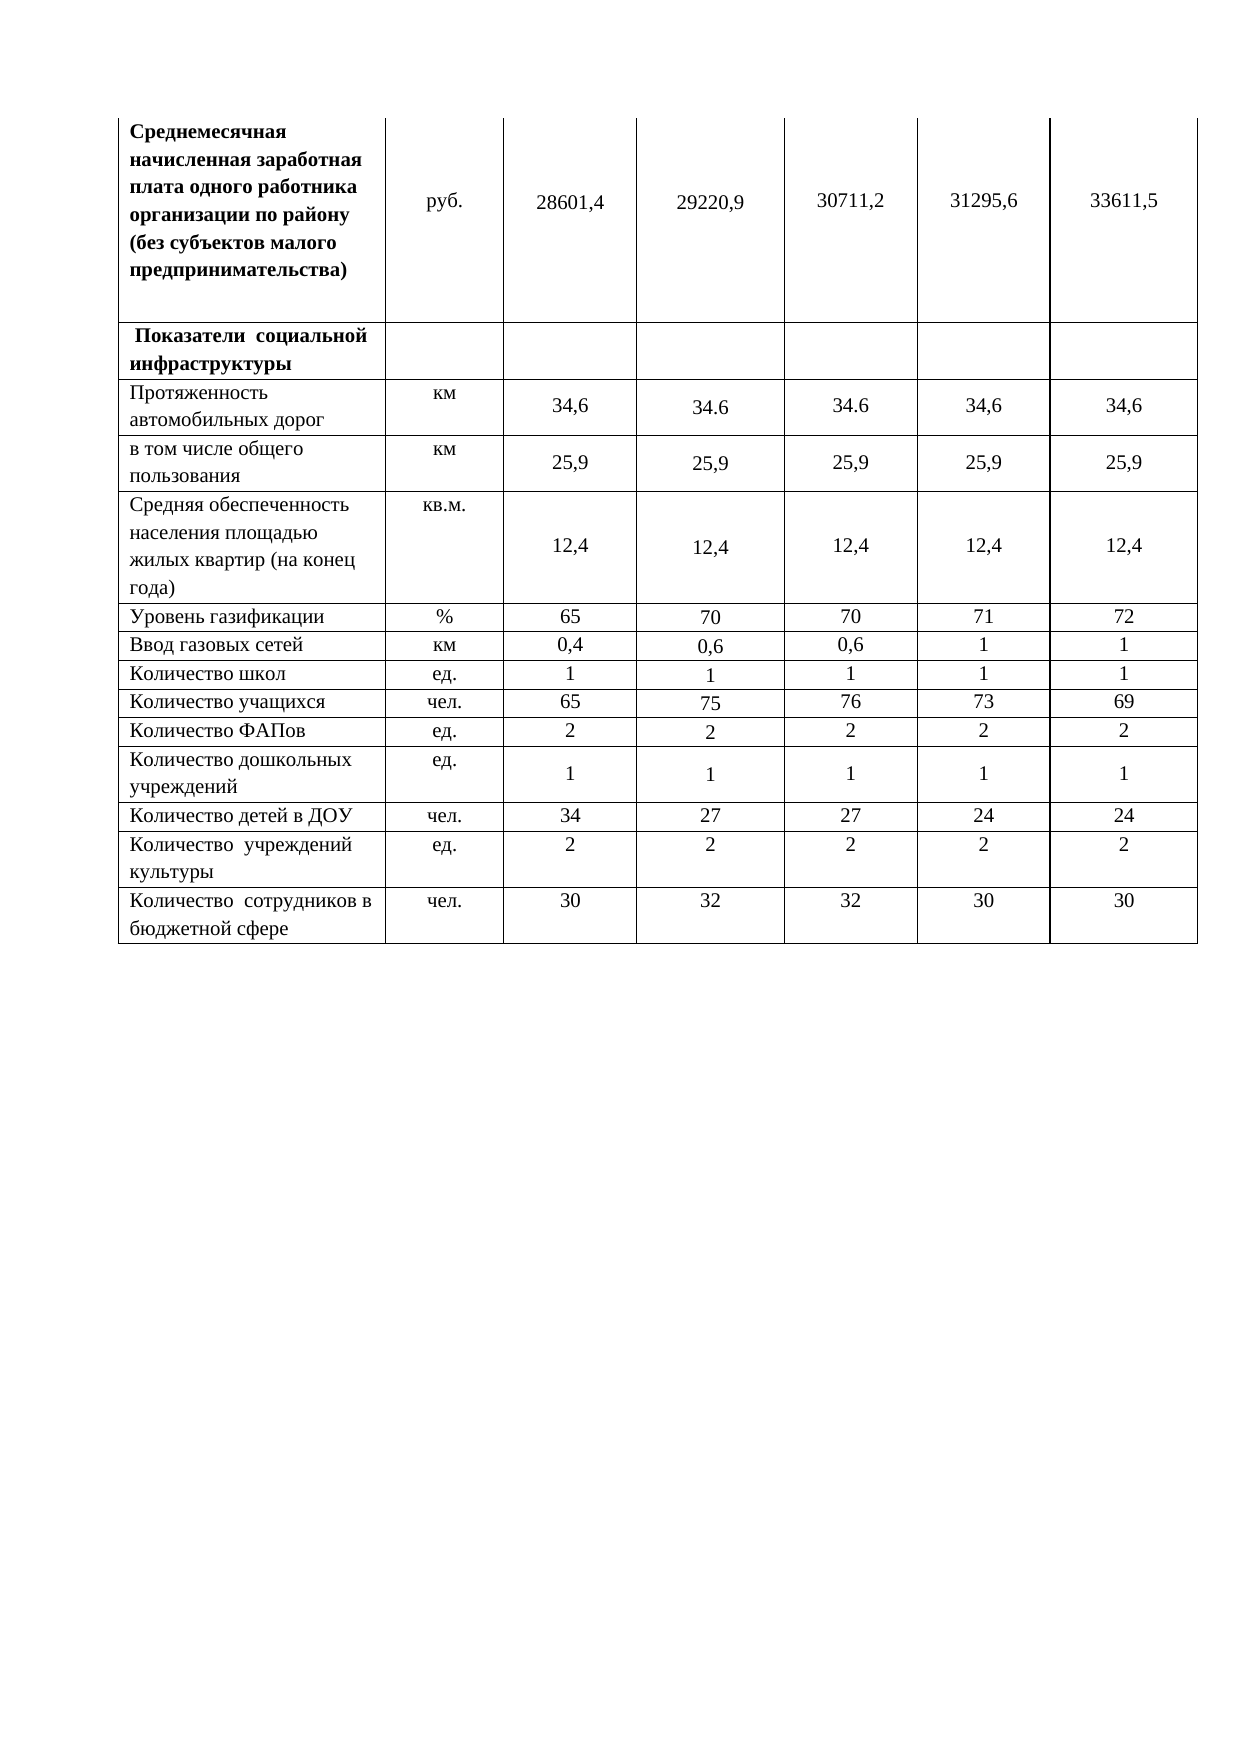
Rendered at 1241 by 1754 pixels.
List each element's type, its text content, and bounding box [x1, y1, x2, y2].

table_cell 25,9 [785, 436, 917, 491]
table_cell чел. [386, 888, 503, 943]
table_cell 0,6 [637, 632, 784, 660]
table_cell 65 [504, 690, 636, 717]
table_cell 76 [785, 690, 917, 717]
table_cell 1 [1051, 632, 1197, 660]
table_cell 34,6 [918, 380, 1049, 435]
table_cell 65 [504, 604, 636, 631]
table_cell Количество детей в ДОУ [119, 803, 385, 831]
table_cell Протяженность автомобильных дорог [119, 380, 385, 435]
table_cell 2 [918, 718, 1049, 746]
table_cell [785, 285, 917, 322]
table_cell 2 [918, 832, 1049, 887]
table_cell 70 [637, 604, 784, 631]
table_cell Количество дошкольных учреждений [119, 747, 385, 802]
table_cell 1 [1051, 747, 1197, 802]
table_cell 30 [918, 888, 1049, 943]
table_cell 71 [918, 604, 1049, 631]
table_cell 30711,2 [785, 118, 917, 285]
table_cell [918, 285, 1049, 322]
table_cell 12,4 [1051, 492, 1197, 602]
table_cell км [386, 632, 503, 660]
table_cell [637, 285, 784, 322]
table_cell 30 [504, 888, 636, 943]
table_cell в том числе общего пользования [119, 436, 385, 491]
table_cell 27 [785, 803, 917, 831]
table_cell Количество сотрудников в бюджетной сфере [119, 888, 385, 943]
table_cell Показатели социальной инфраструктуры [119, 323, 385, 378]
table_cell 12,4 [918, 492, 1049, 602]
table_cell Среднемесячная начисленная заработная плата одного работника организации по району (без субъектов малого предпринимательства) [119, 118, 385, 285]
table_cell 75 [637, 690, 784, 717]
table_cell 28601,4 [504, 118, 636, 285]
table_cell 29220,9 [637, 118, 784, 285]
table_cell 1 [785, 747, 917, 802]
table_cell 24 [1051, 803, 1197, 831]
table_cell [918, 323, 1049, 378]
table_cell 2 [637, 718, 784, 746]
table_cell [504, 285, 636, 322]
table_cell 25,9 [1051, 436, 1197, 491]
table_cell 2 [637, 832, 784, 887]
table_cell Уровень газификации [119, 604, 385, 631]
table_cell км [386, 380, 503, 435]
table_cell 27 [637, 803, 784, 831]
table_cell кв.м. [386, 492, 503, 602]
table_cell ед. [386, 832, 503, 887]
table_cell 1 [637, 747, 784, 802]
table_cell [1051, 323, 1197, 378]
table_cell Количество учащихся [119, 690, 385, 717]
table_cell 32 [785, 888, 917, 943]
table_cell 70 [785, 604, 917, 631]
table_cell 1 [504, 747, 636, 802]
table_cell 25,9 [637, 436, 784, 491]
table_cell Количество школ [119, 661, 385, 688]
table_cell [785, 323, 917, 378]
table_cell [637, 323, 784, 378]
table_cell 2 [785, 718, 917, 746]
table_cell чел. [386, 690, 503, 717]
table_cell ед. [386, 718, 503, 746]
table_cell [386, 323, 503, 378]
table_cell 34.6 [637, 380, 784, 435]
table_cell 12,4 [504, 492, 636, 602]
table_cell 33611,5 [1051, 118, 1197, 285]
table_cell Ввод газовых сетей [119, 632, 385, 660]
table_cell 24 [918, 803, 1049, 831]
table_cell [1051, 285, 1197, 322]
table_cell 1 [504, 661, 636, 688]
table_cell 12,4 [785, 492, 917, 602]
table_cell 32 [637, 888, 784, 943]
table_cell 34 [504, 803, 636, 831]
table_cell 34,6 [504, 380, 636, 435]
table_cell ед. [386, 747, 503, 802]
table_cell [119, 285, 385, 322]
table_cell км [386, 436, 503, 491]
table_cell ед. [386, 661, 503, 688]
table_cell 1 [918, 747, 1049, 802]
table_cell 34,6 [1051, 380, 1197, 435]
table_cell 12,4 [637, 492, 784, 602]
table_cell 69 [1051, 690, 1197, 717]
table_cell [386, 285, 503, 322]
table_cell 25,9 [504, 436, 636, 491]
table_cell 2 [785, 832, 917, 887]
table_cell 30 [1051, 888, 1197, 943]
table_cell 34.6 [785, 380, 917, 435]
table_cell чел. [386, 803, 503, 831]
table_cell 1 [918, 632, 1049, 660]
table_cell 73 [918, 690, 1049, 717]
table_cell 31295,6 [918, 118, 1049, 285]
table_cell 2 [504, 718, 636, 746]
table_cell Количество учреждений культуры [119, 832, 385, 887]
table_cell 25,9 [918, 436, 1049, 491]
table_cell 0,6 [785, 632, 917, 660]
table_cell 72 [1051, 604, 1197, 631]
table_cell 2 [1051, 832, 1197, 887]
table_cell % [386, 604, 503, 631]
table_cell 0,4 [504, 632, 636, 660]
table_cell руб. [386, 118, 503, 285]
table_cell 2 [1051, 718, 1197, 746]
table_cell [504, 323, 636, 378]
table_cell Количество ФАПов [119, 718, 385, 746]
table_cell 1 [1051, 661, 1197, 688]
table_cell Средняя обеспеченность населения площадью жилых квартир (на конец года) [119, 492, 385, 602]
table_cell 1 [637, 661, 784, 688]
table_cell 1 [918, 661, 1049, 688]
table_cell 1 [785, 661, 917, 688]
table_cell 2 [504, 832, 636, 887]
